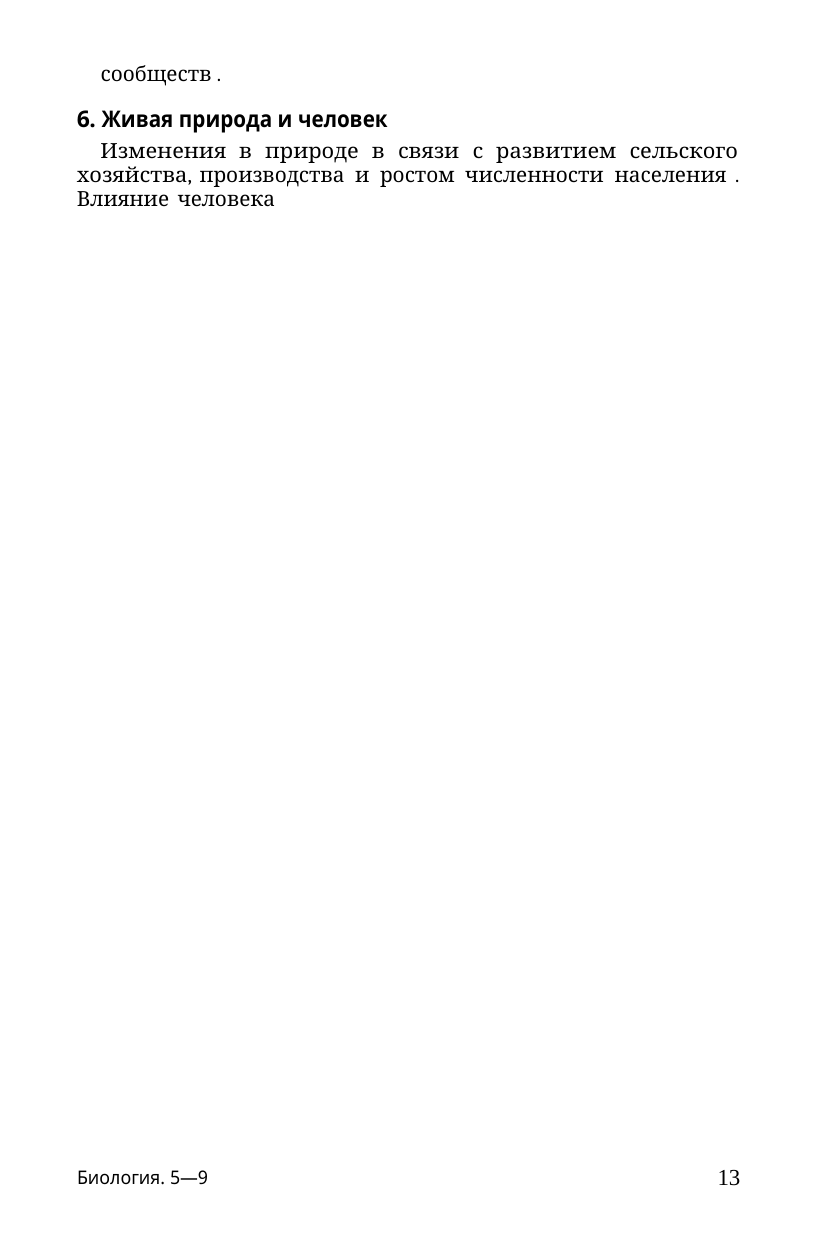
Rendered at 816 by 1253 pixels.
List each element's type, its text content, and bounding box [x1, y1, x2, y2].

subtitle Живая природа и человек [77, 103, 751, 134]
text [100, 62, 751, 86]
text Изменения в природе в связи с развитием сельского хозяйства, производства и ростом численности населения . Влияние человека [77, 140, 739, 212]
